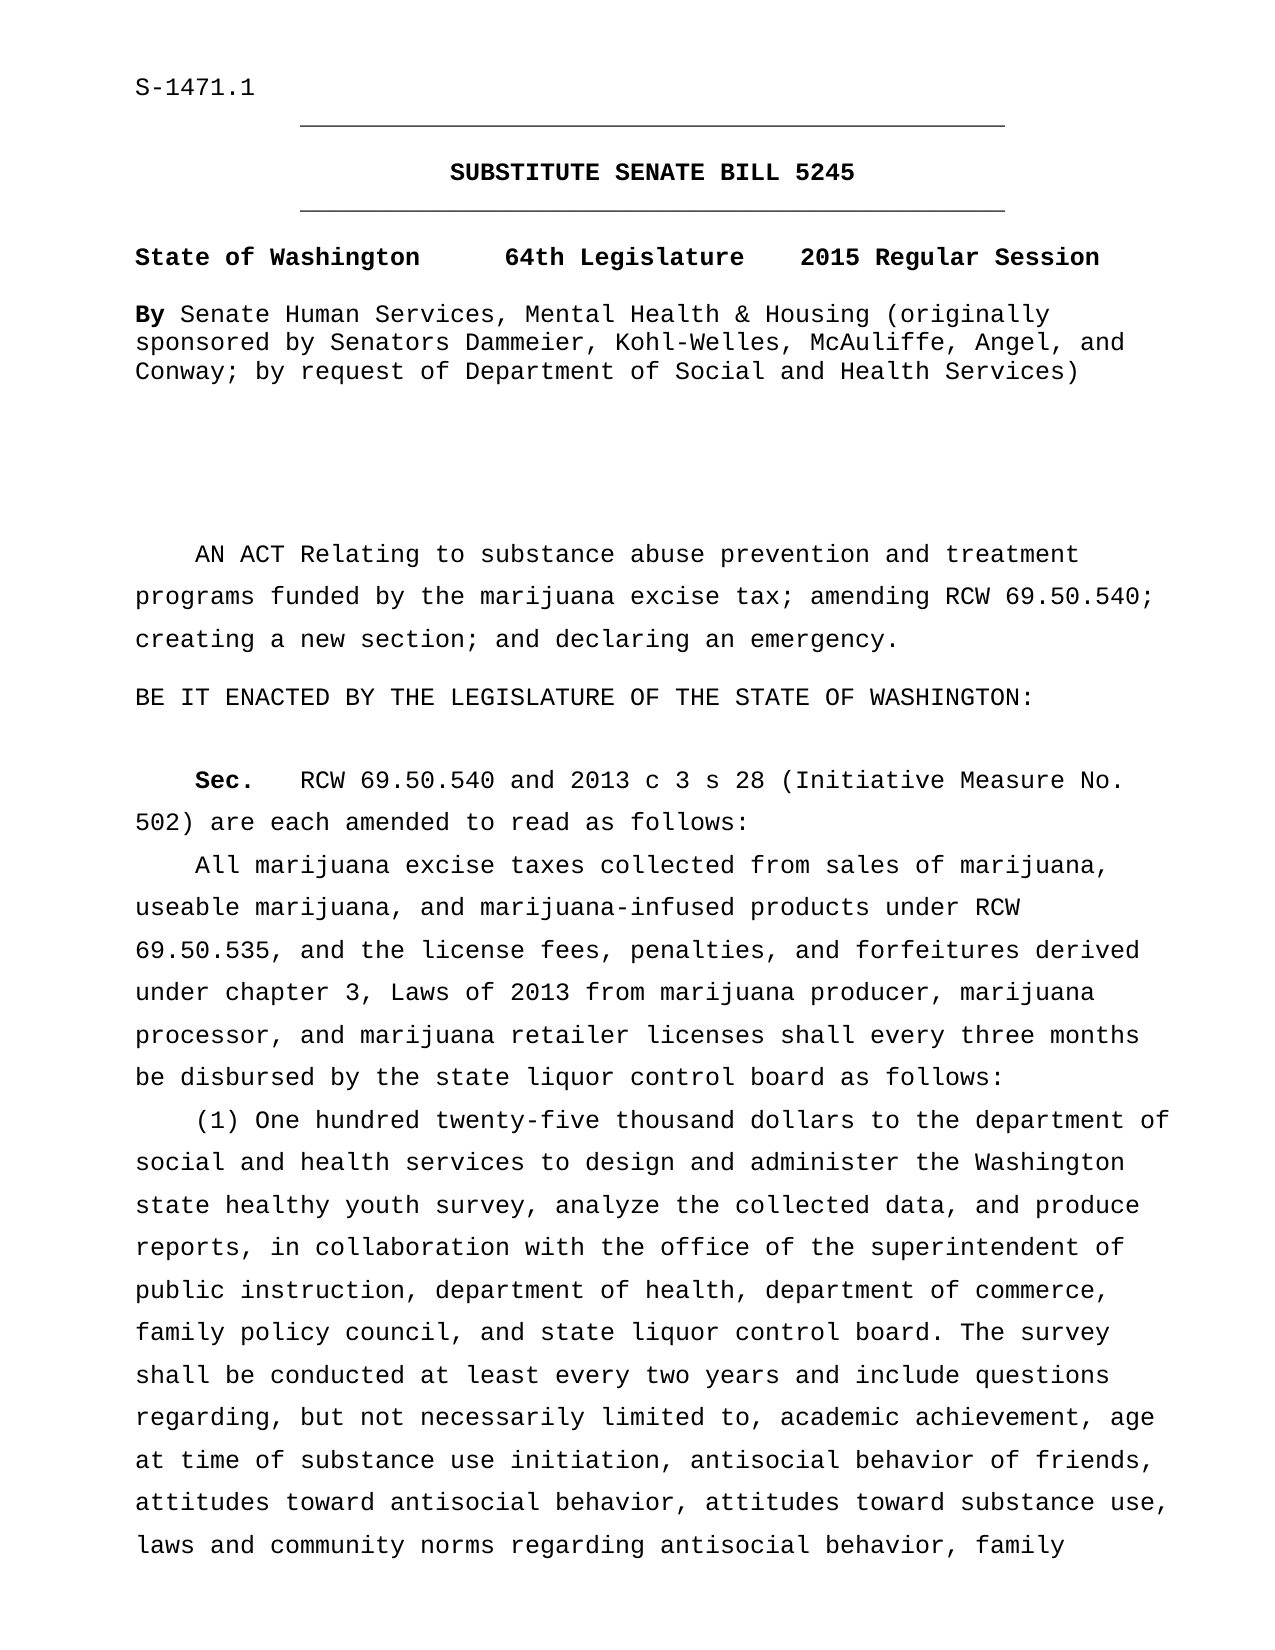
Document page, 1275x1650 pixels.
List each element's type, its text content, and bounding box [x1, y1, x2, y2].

text AN ACT Relating to substance abuse prevention and treatment programs funded by the marijuana excise tax; amending RCW 69.50.540; creating a new section; and declaring an emergency. [135, 528, 1170, 656]
text _______________________________________________ [135, 103, 1170, 132]
text State of Washington 64th Legislature 2015 Regular Session [135, 245, 1170, 273]
text SUBSTITUTE SENATE BILL 5245 [135, 160, 1170, 188]
text Sec. RCW 69.50.540 and 2013 c 3 s 28 (Initiative Measure No. 502) are each amended to read as follows: [135, 754, 1170, 839]
text S-1471.1 [135, 75, 1170, 103]
text All marijuana excise taxes collected from sales of marijuana, useable marijuana, and marijuana-infused products under RCW 69.50.535, and the license fees, penalties, and forfeitures derived under chapter 3, Laws of 2013 from marijuana producer, marijuana processor, and marijuana retailer licenses shall every three months be disbursed by the state liquor control board as follows: [135, 839, 1170, 1094]
text BE IT ENACTED BY THE LEGISLATURE OF THE STATE OF WASHINGTON: [135, 684, 1170, 712]
text _______________________________________________ [135, 188, 1170, 217]
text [135, 1094, 1170, 1562]
text By Senate Human Services, Mental Health & Housing (originally sponsored by Senators Dammeier, Kohl-Welles, McAuliffe, Angel, and Conway; by request of Department of Social and Health Services) [135, 302, 1170, 387]
